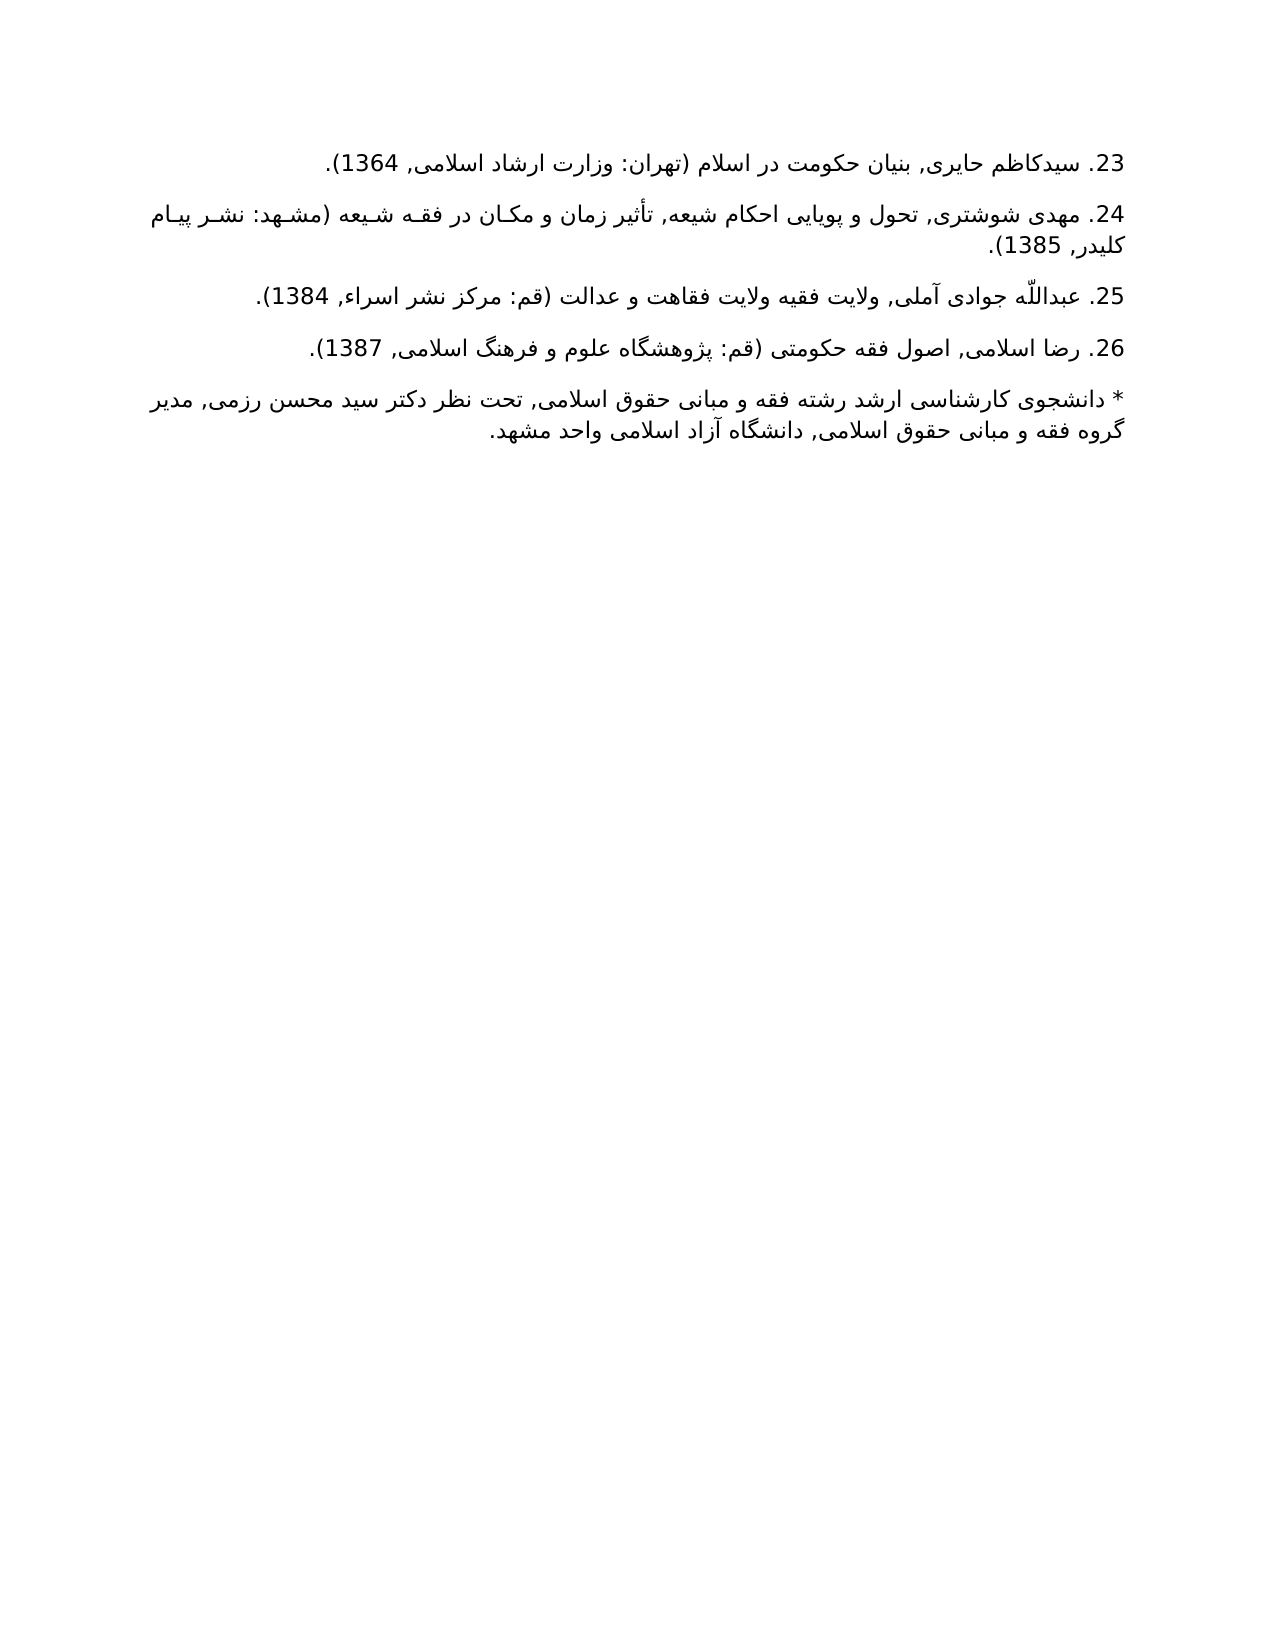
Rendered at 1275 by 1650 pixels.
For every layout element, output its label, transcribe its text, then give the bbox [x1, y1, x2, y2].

text 25. عبداللّه جوادى آملى, ولايت فقيه ولايت فقاهت و عدالت (قم: مركز نشر اسراء, 1384). [150, 283, 1125, 310]
text 23. سيدكاظم حايرى, بنيان حكومت در اسلام (تهران: وزارت ارشاد اسلامى, 1364). [150, 150, 1125, 177]
text * دانشجوى كارشناسى ارشد رشته فقه و مبانى حقوق اسلامى, تحت نظر دكتر سيد محسن رزمى, مدير گروه فقه و مبانى حقوق اسلامى, دانشگاه آزاد اسلامى واحد مشهد. [150, 386, 1125, 444]
text 24. مهدى شوشترى, تحول و پويايى احكام شيعه, تأثير زمان و مكان در فقه شيعه (مشهد: نشر پيام كليدر, 1385). [150, 201, 1125, 259]
text 26. رضا اسلامى, اصول فقه حكومتى (قم: پژوهشگاه علوم و فرهنگ اسلامى, 1387). [150, 335, 1125, 362]
